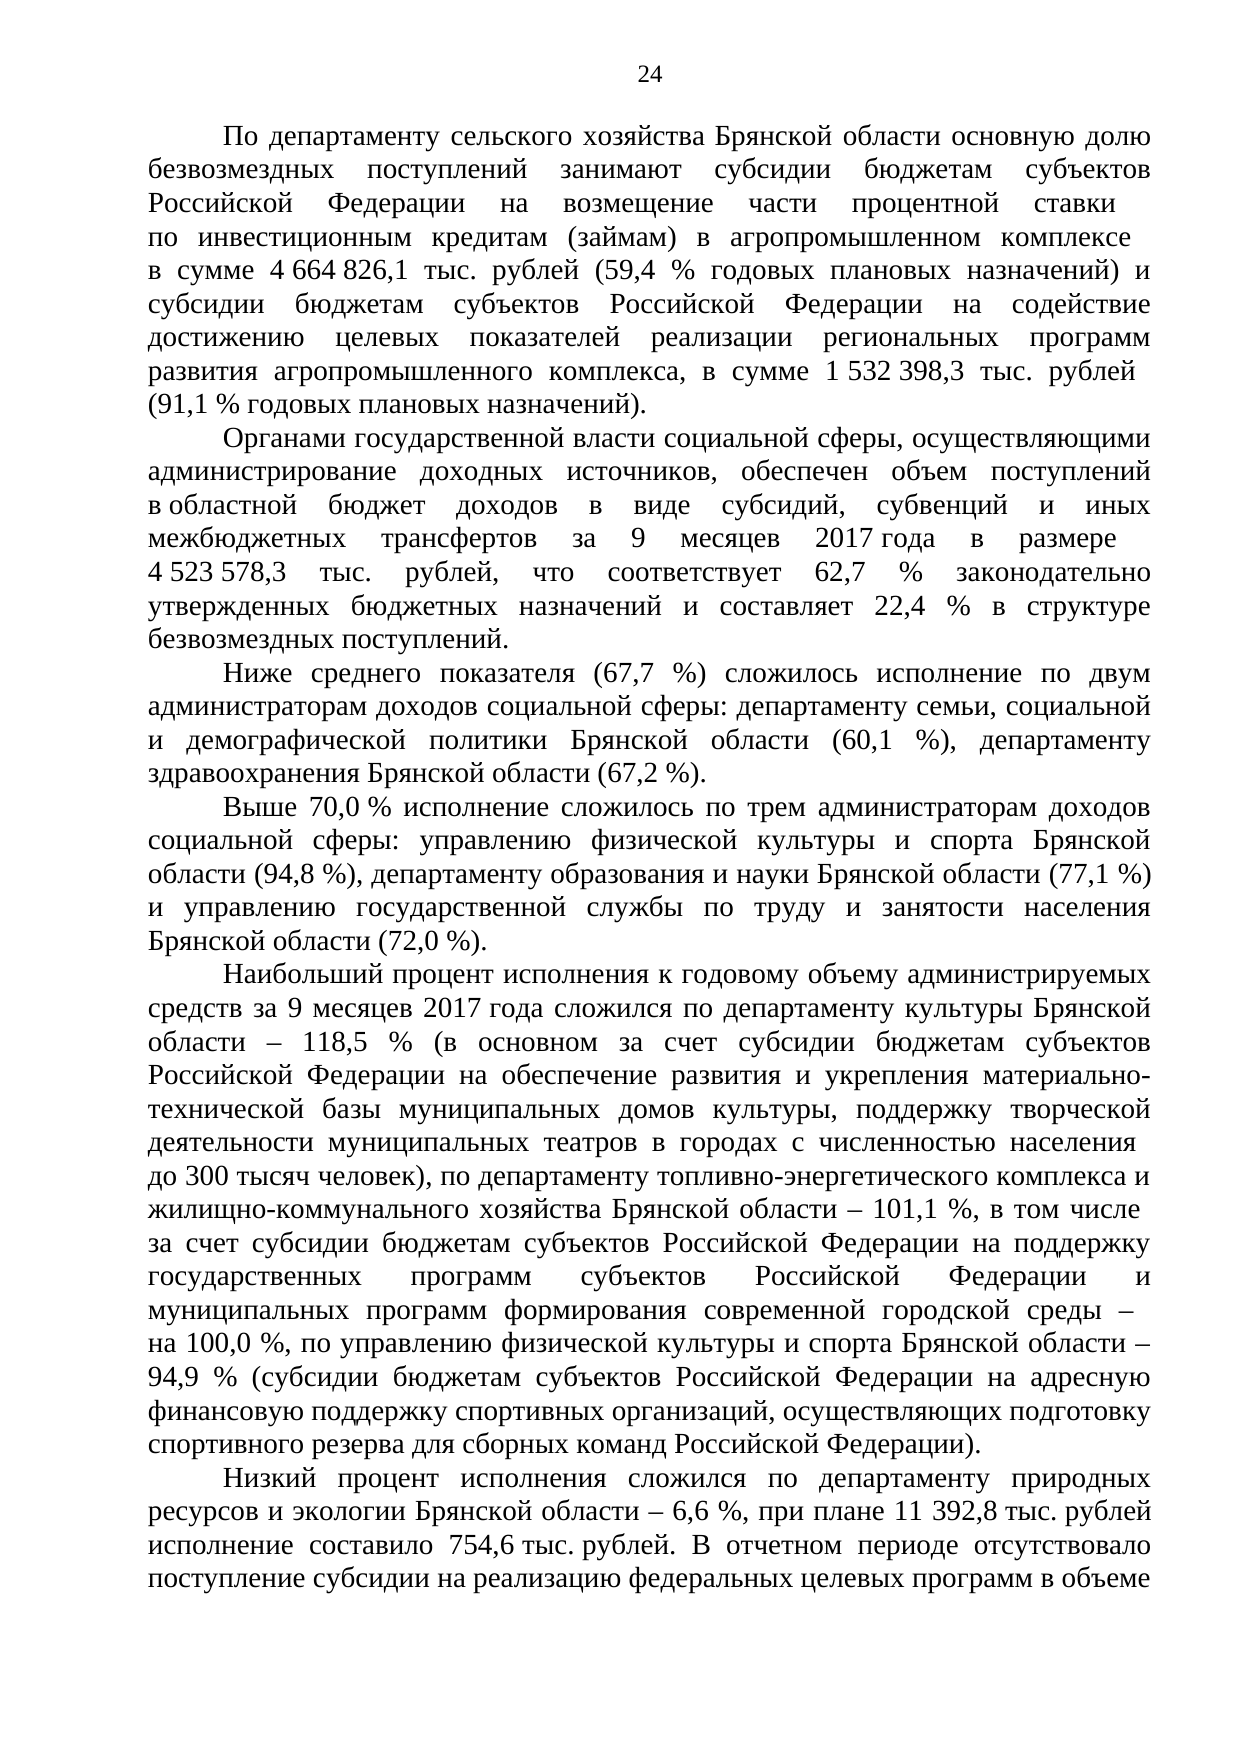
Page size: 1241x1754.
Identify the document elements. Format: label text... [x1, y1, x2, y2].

text Органами государственной власти социальной сферы, осуществляющими администрирование доходных источников, обеспечен объем поступлений в областной бюджет доходов в виде субсидий, субвенций и иных межбюджетных трансфертов за 9 месяцев 2017 года в размере 4 523 578,3 тыс. рублей, что соответствует 62,7 % законодательно утвержденных бюджетных назначений и составляет 22,4 % в структуре безвозмездных поступлений. [148, 420, 1152, 655]
text Выше 70,0 % исполнение сложилось по трем администраторам доходов социальной сферы: управлению физической культуры и спорта Брянской области (94,8 %), департаменту образования и науки Брянской области (77,1 %) и управлению государственной службы по труду и занятости населения Брянской области (72,0 %). [148, 789, 1152, 957]
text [148, 1460, 1152, 1594]
text По департаменту сельского хозяйства Брянской области основную долю безвозмездных поступлений занимают субсидии бюджетам субъектов Российской Федерации на возмещение части процентной ставки по инвестиционным кредитам (займам) в агропромышленном комплексе в сумме 4 664 826,1 тыс. рублей (59,4 % годовых плановых назначений) и субсидии бюджетам субъектов Российской Федерации на содействие достижению целевых показателей реализации региональных программ развития агропромышленного комплекса, в сумме 1 532 398,3 тыс. рублей (91,1 % годовых плановых назначений). [148, 118, 1152, 420]
text Ниже среднего показателя (67,7 %) сложилось исполнение по двум администраторам доходов социальной сферы: департаменту семьи, социальной и демографической политики Брянской области (60,1 %), департаменту здравоохранения Брянской области (67,2 %). [148, 655, 1152, 789]
text Наибольший процент исполнения к годовому объему администрируемых средств за 9 месяцев 2017 года сложился по департаменту культуры Брянской области – 118,5 % (в основном за счет субсидии бюджетам субъектов Российской Федерации на обеспечение развития и укрепления материально-технической базы муниципальных домов культуры, поддержку творческой деятельности муниципальных театров в городах с численностью населения до 300 тысяч человек), по департаменту топливно-энергетического комплекса и жилищно-коммунального хозяйства Брянской области – 101,1 %, в том числе за счет субсидии бюджетам субъектов Российской Федерации на поддержку государственных программ субъектов Российской Федерации и муниципальных программ формирования современной городской среды – на 100,0 %, по управлению физической культуры и спорта Брянской области – 94,9 % (субсидии бюджетам субъектов Российской Федерации на адресную финансовую поддержку спортивных организаций, осуществляющих подготовку спортивного резерва для сборных команд Российской Федерации). [148, 957, 1152, 1460]
